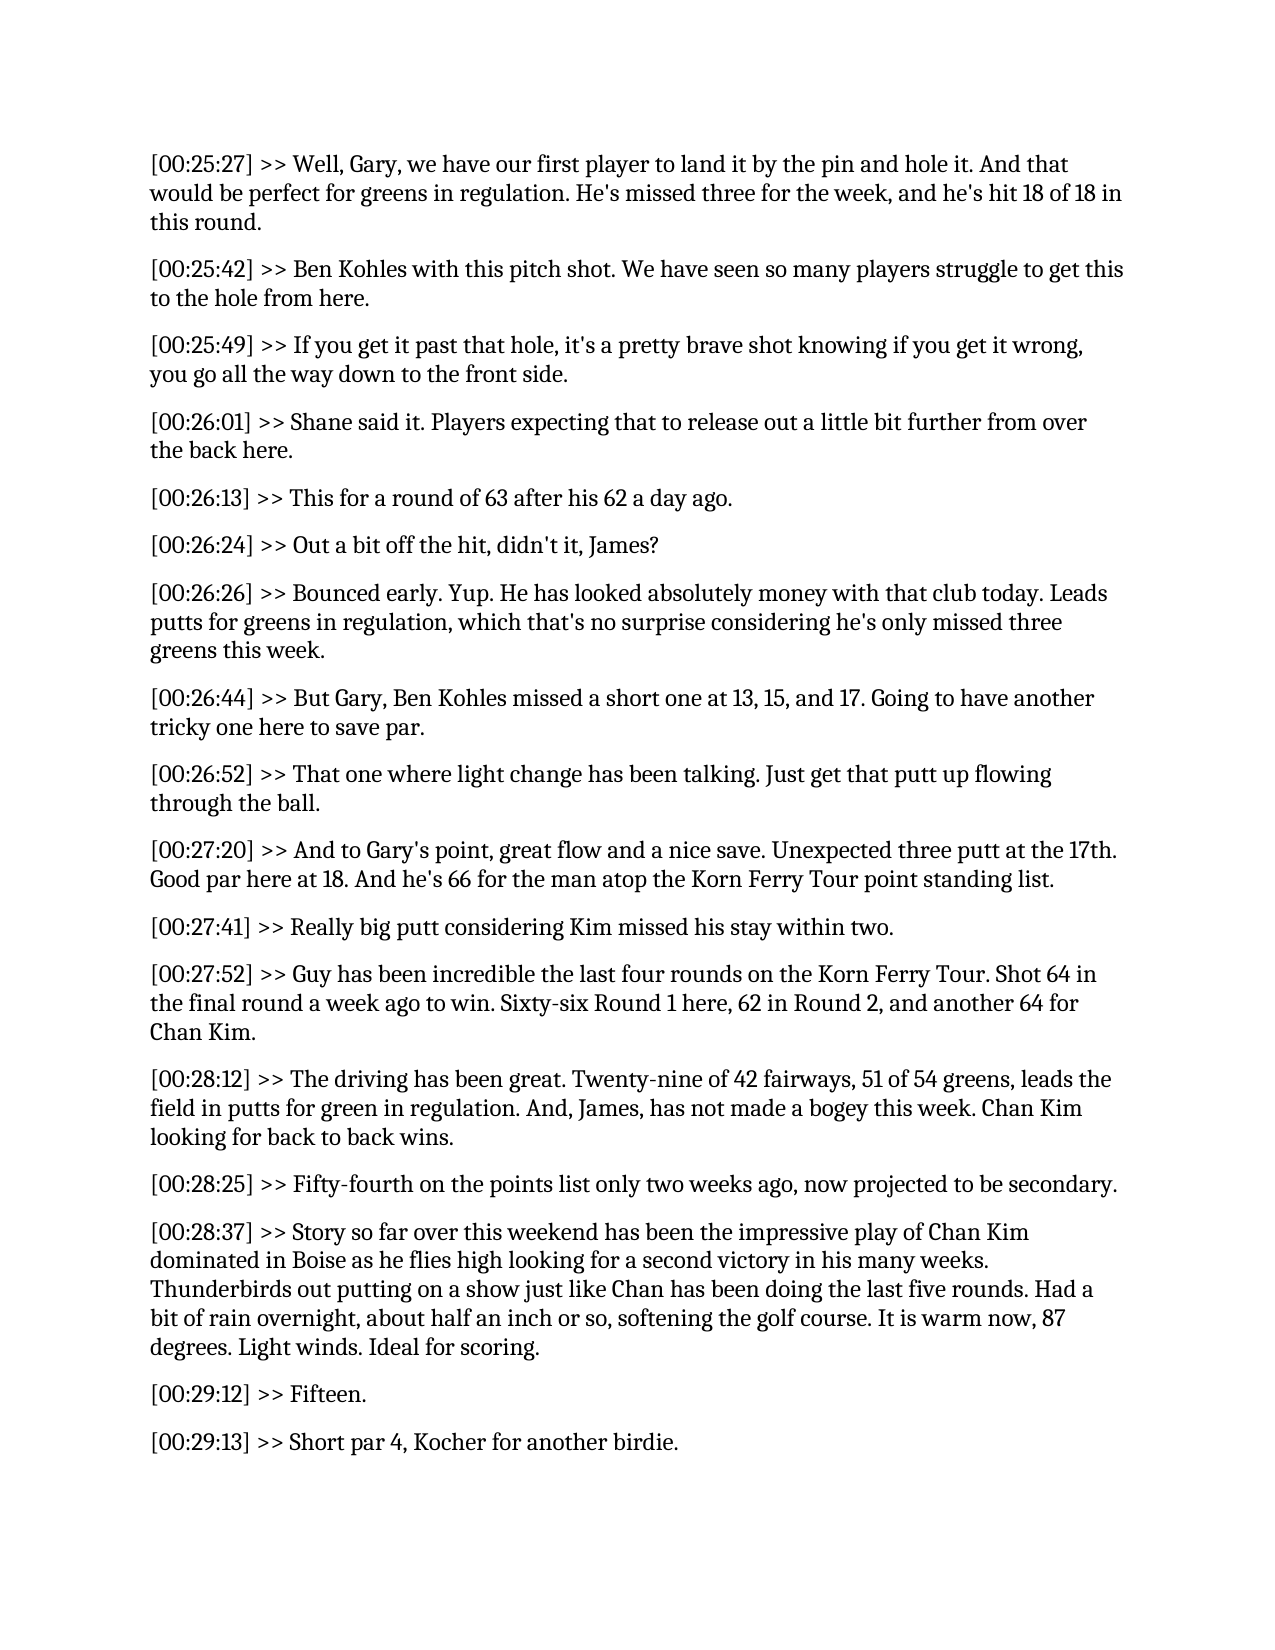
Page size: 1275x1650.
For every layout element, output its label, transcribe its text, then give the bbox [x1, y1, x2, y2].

text [00:26:52] >> That one where light change has been talking. Just get that putt up flowing through the ball. [150, 760, 1125, 817]
text [00:27:20] >> And to Gary's point, great flow and a nice save. Unexpected three putt at the 17th. Good par here at 18. And he's 66 for the man atop the Korn Ferry Tour point standing list. [150, 836, 1125, 894]
text [00:26:01] >> Shane said it. Players expecting that to release out a little bit further from over the back here. [150, 407, 1125, 465]
text [00:27:52] >> Guy has been incredible the last four rounds on the Korn Ferry Tour. Shot 64 in the final round a week ago to win. Sixty-six Round 1 here, 62 in Round 2, and another 64 for Chan Kim. [150, 960, 1125, 1046]
text [00:28:37] >> Story so far over this weekend has been the impressive play of Chan Kim dominated in Boise as he flies high looking for a second victory in his many weeks. Thunderbirds out putting on a show just like Chan has been doing the last five rounds. Had a bit of rain overnight, about half an inch or so, softening the golf course. It is warm now, 87 degrees. Light winds. Ideal for scoring. [150, 1217, 1125, 1361]
text [00:25:49] >> If you get it past that hole, it's a pretty brave shot knowing if you get it wrong, you go all the way down to the front side. [150, 331, 1125, 389]
text [00:28:12] >> The driving has been great. Twenty-nine of 42 fairways, 51 of 54 greens, leads the field in putts for green in regulation. And, James, has not made a bogey this week. Chan Kim looking for back to back wins. [150, 1065, 1125, 1151]
text [00:27:41] >> Really big putt considering Kim missed his stay within two. [150, 912, 1125, 941]
text [00:26:44] >> But Gary, Ben Kohles missed a short one at 13, 15, and 17. Going to have another tricky one here to save par. [150, 684, 1125, 741]
text [00:26:24] >> Out a bit off the hit, didn't it, James? [150, 531, 1125, 560]
text [00:26:13] >> This for a round of 63 after his 62 a day ago. [150, 484, 1125, 512]
text [00:25:27] >> Well, Gary, we have our first player to land it by the pin and hole it. And that would be perfect for greens in regulation. He's missed three for the week, and he's hit 18 of 18 in this round. [150, 150, 1125, 236]
text [00:29:12] >> Fifteen. [150, 1380, 1125, 1409]
text [00:25:42] >> Ben Kohles with this pitch shot. We have seen so many players struggle to get this to the hole from here. [150, 255, 1125, 312]
text [00:28:25] >> Fifty-fourth on the points list only two weeks ago, now projected to be secondary. [150, 1170, 1125, 1199]
text [00:29:13] >> Short par 4, Kocher for another birdie. [150, 1427, 1125, 1456]
text [00:26:26] >> Bounced early. Yup. He has looked absolutely money with that club today. Leads putts for greens in regulation, which that's no surprise considering he's only missed three greens this week. [150, 579, 1125, 665]
